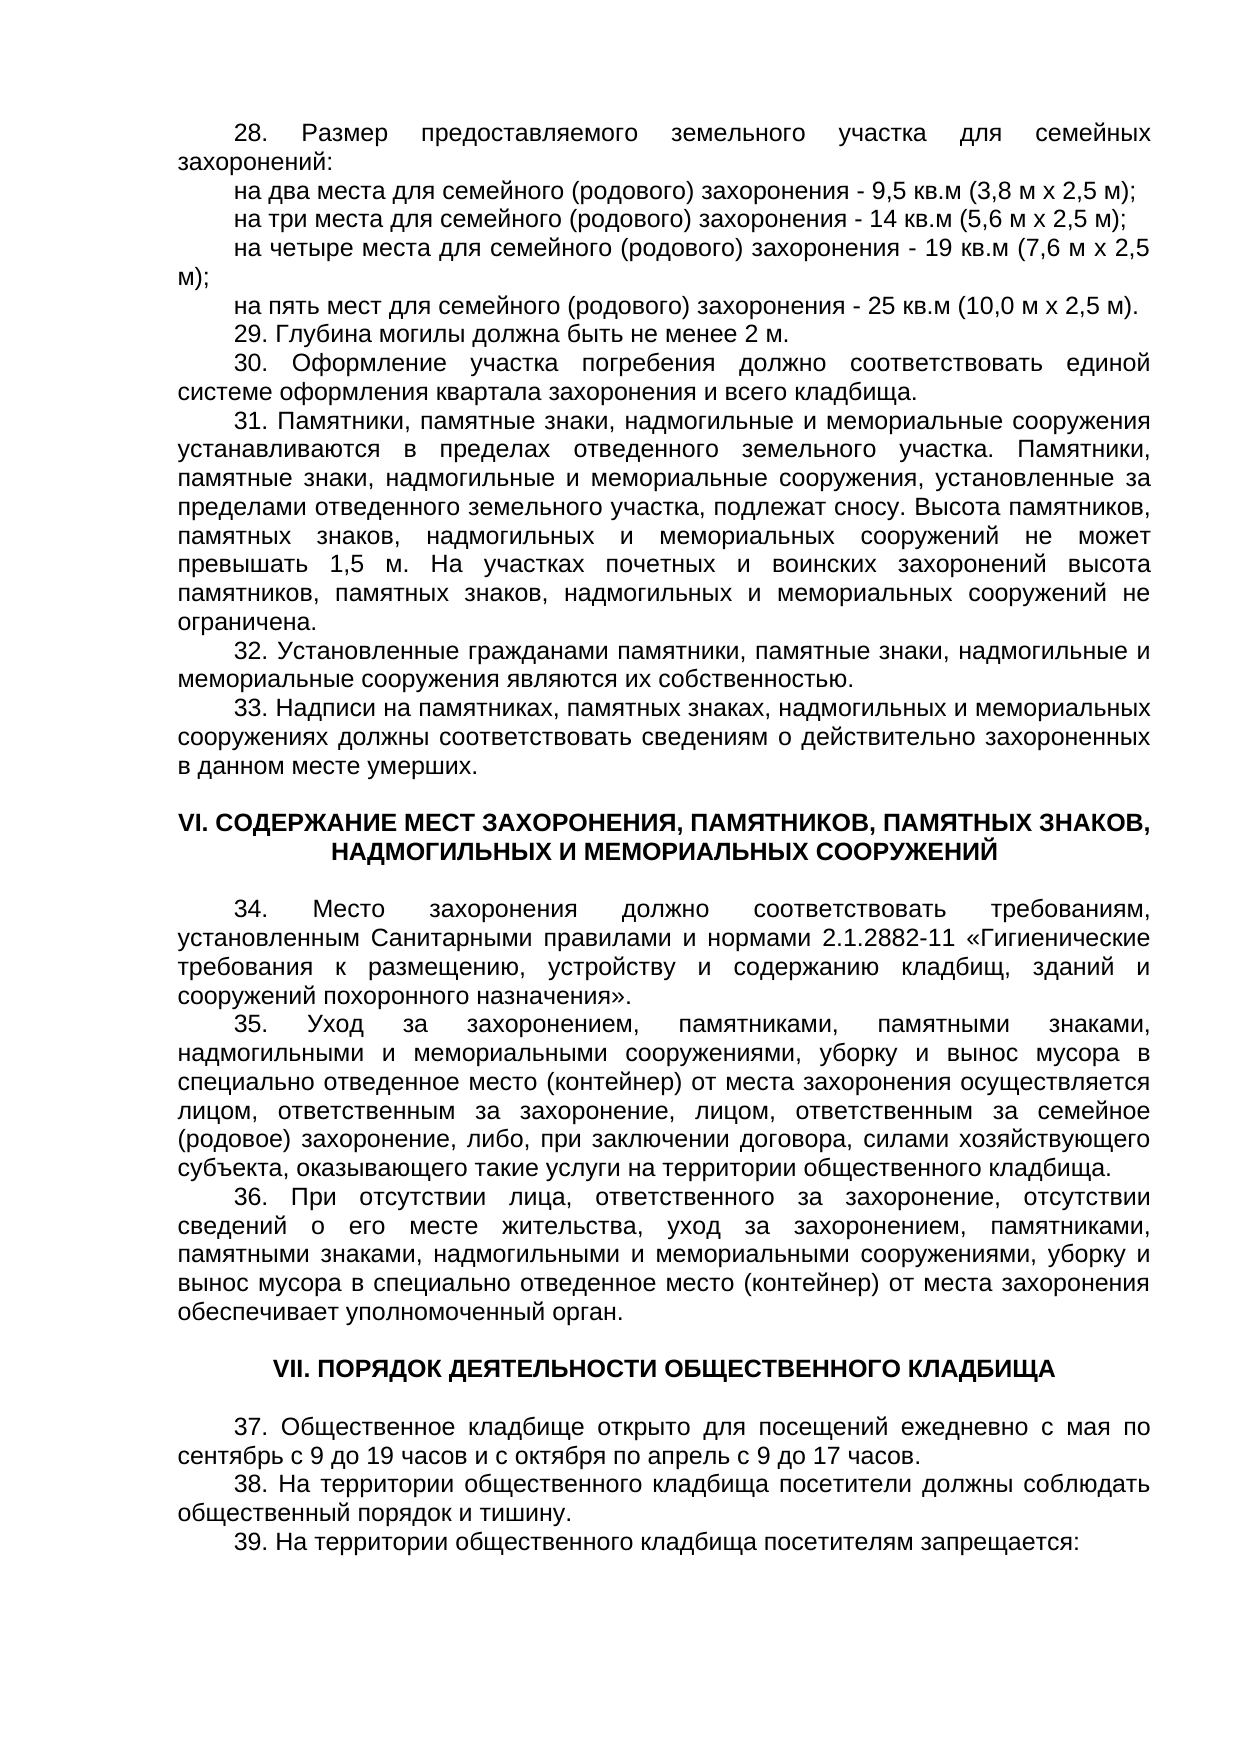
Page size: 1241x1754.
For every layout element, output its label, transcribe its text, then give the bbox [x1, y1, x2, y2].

text VI. СОДЕРЖАНИЕ МЕСТ ЗАХОРОНЕНИЯ, ПАМЯТНИКОВ, ПАМЯТНЫХ ЗНАКОВ, НАДМОГИЛЬНЫХ И МЕМОРИАЛЬНЫХ СООРУЖЕНИЙ [177, 808, 1152, 866]
text 29. Глубина могилы должна быть не менее 2 м. [177, 319, 1152, 348]
text 35. Уход за захоронением, памятниками, памятными знаками, надмогильными и мемориальными сооружениями, уборку и вынос мусора в специально отведенное место (контейнер) от места захоронения осуществляется лицом, ответственным за захоронение, лицом, ответственным за семейное (родовое) захоронение, либо, при заключении договора, силами хозяйствующего субъекта, оказывающего такие услуги на территории общественного кладбища. [177, 1009, 1152, 1182]
text на два места для семейного (родового) захоронения - 9,5 кв.м (3,8 м x 2,5 м); [177, 176, 1152, 204]
text 31. Памятники, памятные знаки, надмогильные и мемориальные сооружения устанавливаются в пределах отведенного земельного участка. Памятники, памятные знаки, надмогильные и мемориальные сооружения, установленные за пределами отведенного земельного участка, подлежат сносу. Высота памятников, памятных знаков, надмогильных и мемориальных сооружений не может превышать 1,5 м. На участках почетных и воинских захоронений высота памятников, памятных знаков, надмогильных и мемориальных сооружений не ограничена. [177, 406, 1152, 636]
text на четыре места для семейного (родового) захоронения - 19 кв.м (7,6 м x 2,5 м); [177, 233, 1152, 291]
text 28. Размер предоставляемого земельного участка для семейных захоронений: [177, 118, 1152, 176]
text 30. Оформление участка погребения должно соответствовать единой системе оформления квартала захоронения и всего кладбища. [177, 348, 1152, 406]
text 38. На территории общественного кладбища посетители должны соблюдать общественный порядок и тишину. [177, 1469, 1152, 1527]
text 39. На территории общественного кладбища посетителям запрещается: [177, 1527, 1152, 1556]
text 36. При отсутствии лица, ответственного за захоронение, отсутствии сведений о его месте жительства, уход за захоронением, памятниками, памятными знаками, надмогильными и мемориальными сооружениями, уборку и вынос мусора в специально отведенное место (контейнер) от места захоронения обеспечивает уполномоченный орган. [177, 1182, 1152, 1326]
text 37. Общественное кладбище открыто для посещений ежедневно с мая по сентябрь с 9 до 19 часов и с октября по апрель с 9 до 17 часов. [177, 1412, 1152, 1469]
text 33. Надписи на памятниках, памятных знаках, надмогильных и мемориальных сооружениях должны соответствовать сведениям о действительно захороненных в данном месте умерших. [177, 693, 1152, 779]
text 32. Установленные гражданами памятники, памятные знаки, надмогильные и мемориальные сооружения являются их собственностью. [177, 636, 1152, 693]
text VII. ПОРЯДОК ДЕЯТЕЛЬНОСТИ ОБЩЕСТВЕННОГО КЛАДБИЩА [177, 1354, 1152, 1383]
text на три места для семейного (родового) захоронения - 14 кв.м (5,6 м x 2,5 м); [177, 204, 1152, 233]
text на пять мест для семейного (родового) захоронения - 25 кв.м (10,0 м x 2,5 м). [177, 291, 1152, 319]
text 34. Место захоронения должно соответствовать требованиям, установленным Санитарными правилами и нормами 2.1.2882-11 «Гигиенические требования к размещению, устройству и содержанию кладбищ, зданий и сооружений похоронного назначения». [177, 894, 1152, 1009]
